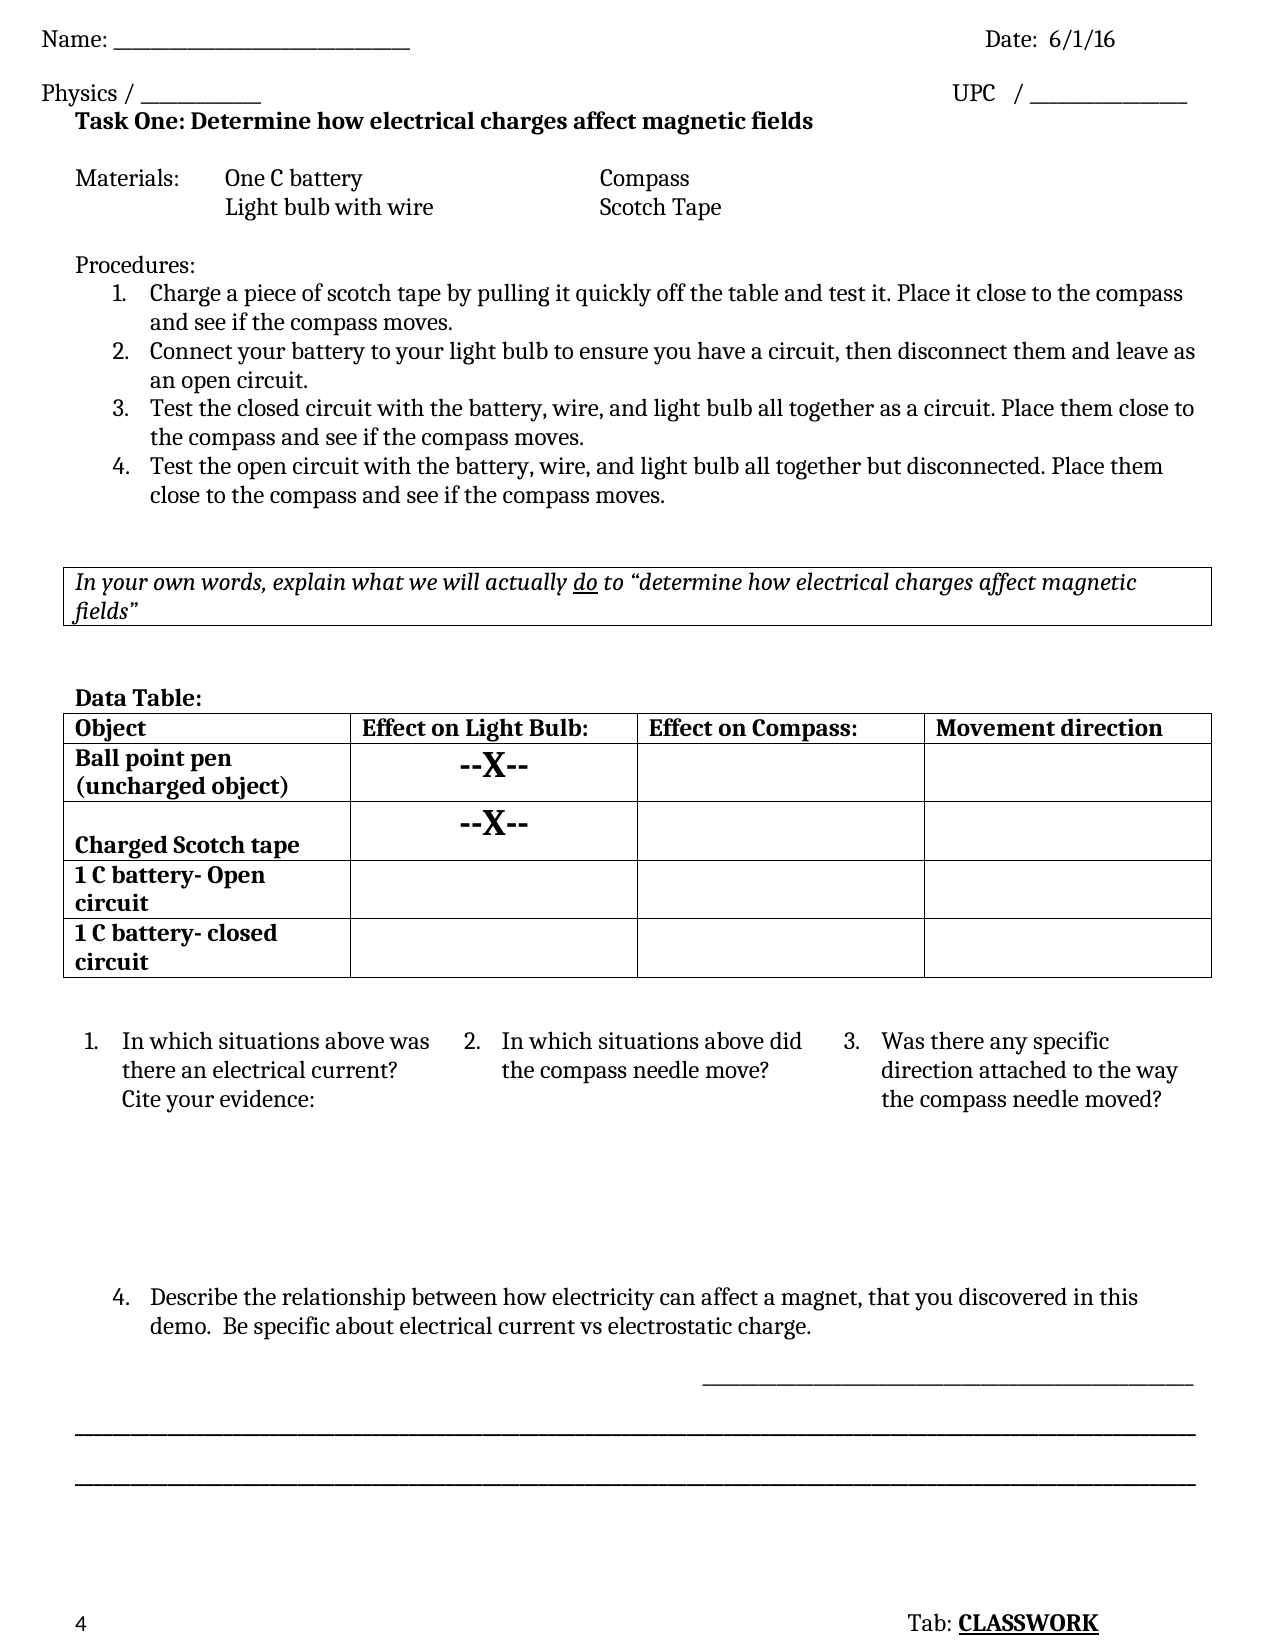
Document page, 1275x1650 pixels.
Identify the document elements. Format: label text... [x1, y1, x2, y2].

table_header In your own words, explain what we will actually do to “determine how electrical charges affect magnetic fields” [64, 568, 1211, 625]
text Data Table: [75, 684, 1200, 713]
table_cell [638, 802, 924, 859]
table_cell [638, 919, 924, 977]
table_cell [638, 861, 924, 918]
table_cell Charged Scotch tape [64, 802, 350, 859]
table_cell [925, 861, 1211, 918]
text _____________________________________________________ [75, 1361, 1200, 1390]
table_header Effect on Light Bulb: [351, 714, 637, 742]
table_cell 1 C battery- closed circuit [64, 919, 350, 977]
list Connect your battery to your light bulb to ensure you have a circuit, then disconnect them and leave as an open circuit. [112, 337, 1200, 394]
list Describe the relationship between how electricity can affect a magnet, that you discovered in this demo. Be specific about electrical current vs electrostatic charge. [112, 1283, 1200, 1341]
table_header Movement direction [925, 714, 1211, 742]
list In which situations above was there an electrical current? Cite your evidence: [84, 1027, 441, 1113]
text Procedures: [75, 251, 1200, 279]
table_cell [351, 919, 637, 977]
text Task One: Determine how electrical charges affect magnetic fields [75, 107, 1200, 136]
table_cell [925, 919, 1211, 977]
table_cell [925, 802, 1211, 859]
table_cell 1 C battery- Open circuit [64, 861, 350, 918]
table_cell [638, 744, 924, 801]
list Was there any specific direction attached to the way the compass needle moved? [843, 1027, 1200, 1113]
table_cell [351, 861, 637, 918]
table_cell --X-- [351, 744, 637, 801]
table_cell [925, 744, 1211, 801]
text Light bulb with wire Scotch Tape [75, 193, 1200, 222]
table_header Effect on Compass: [638, 714, 924, 742]
list Charge a piece of scotch tape by pulling it quickly off the table and test it. Place it close to the compass and see if the compass moves. [112, 279, 1200, 337]
text _________________________________________________________________________________________________________________________ [75, 1411, 1200, 1440]
list Test the closed circuit with the battery, wire, and light bulb all together as a circuit. Place them close to the compass and see if the compass moves. [112, 394, 1200, 452]
table_cell --X-- [351, 802, 637, 859]
table_header Object [64, 714, 350, 742]
table_cell Ball point pen (uncharged object) [64, 744, 350, 801]
list Test the open circuit with the battery, wire, and light bulb all together but disconnected. Place them close to the compass and see if the compass moves. [112, 452, 1200, 509]
text _________________________________________________________________________________________________________________________ [75, 1461, 1200, 1489]
text Materials: One C battery Compass [75, 164, 1200, 193]
list In which situations above did the compass needle move? [464, 1027, 820, 1085]
